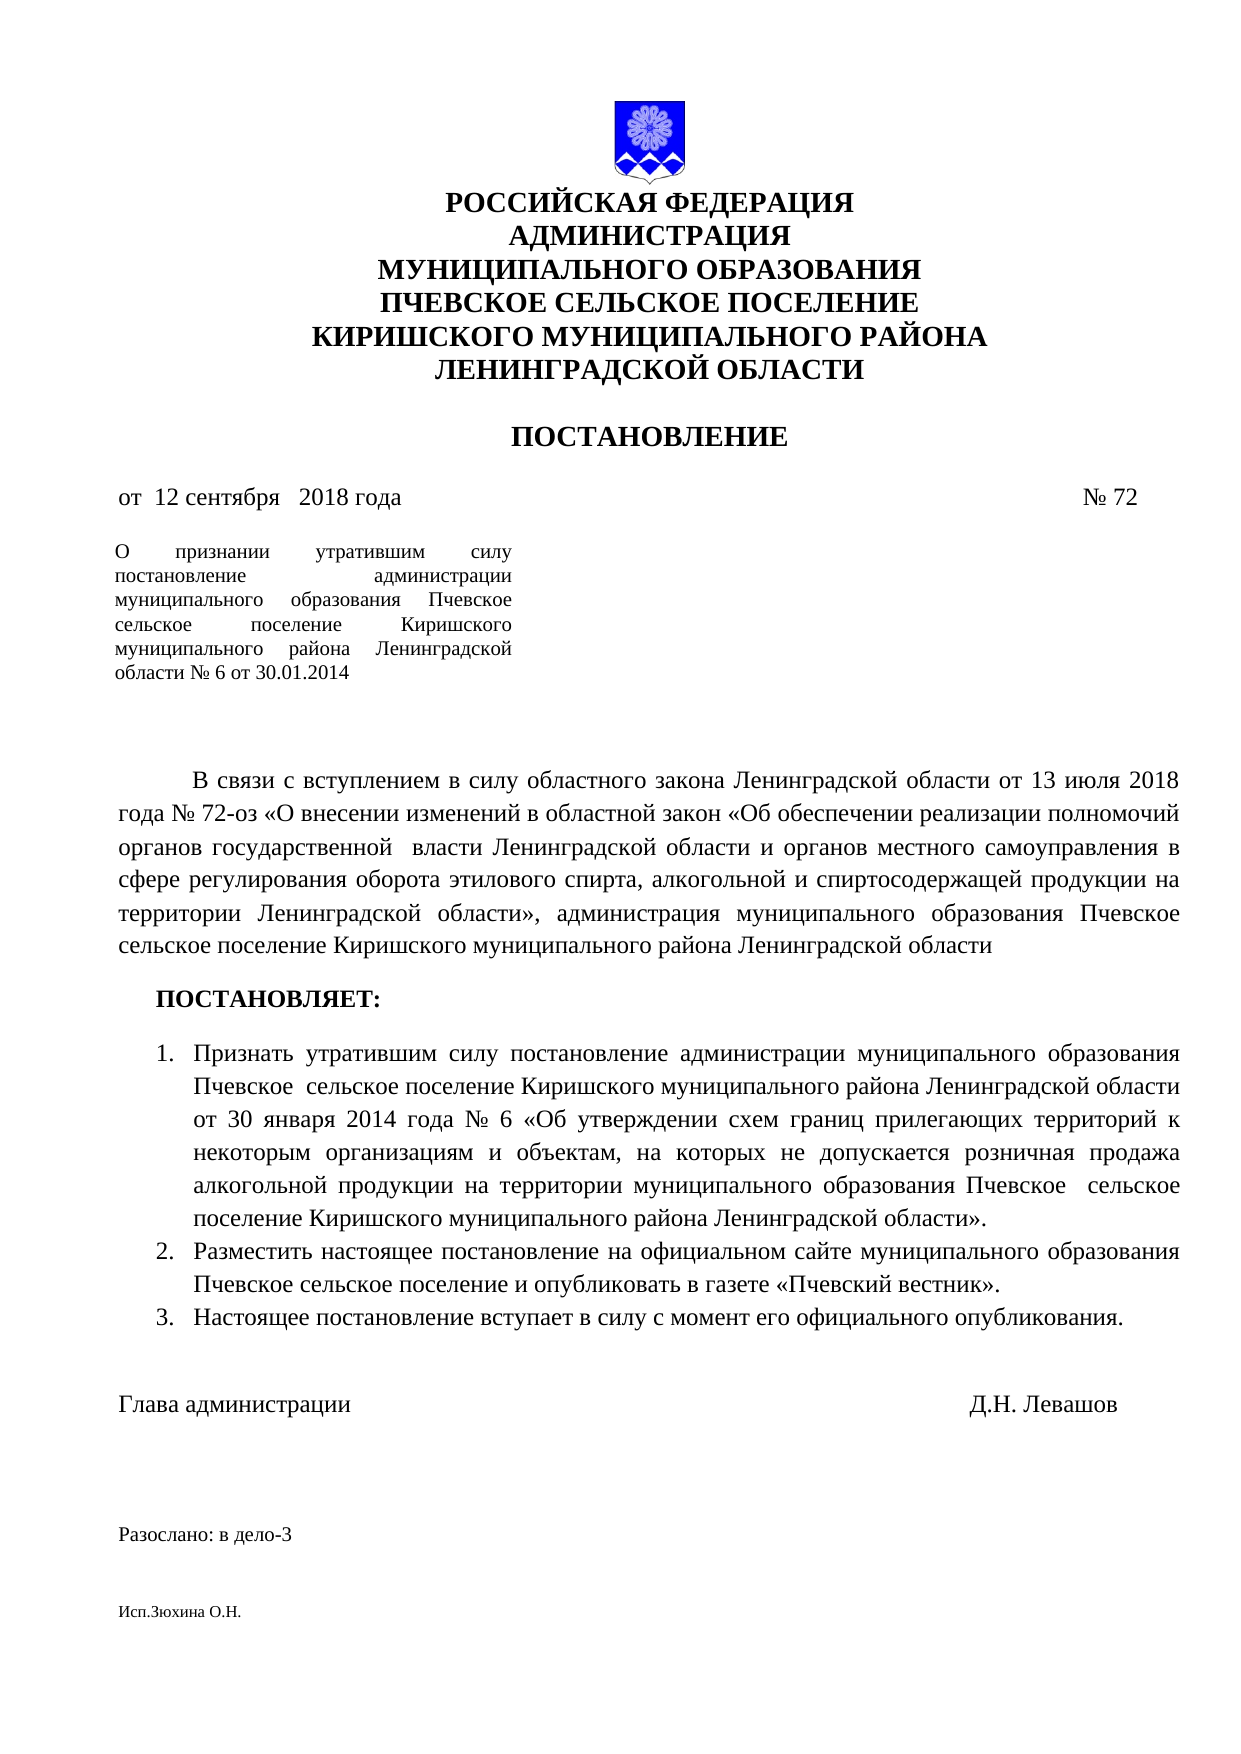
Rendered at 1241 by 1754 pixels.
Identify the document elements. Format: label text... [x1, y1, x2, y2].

text Глава администрации Д.Н. Левашов [118, 1389, 1181, 1418]
list Разместить настоящее постановление на официальном сайте муниципального образования Пчевское сельское поселение и опубликовать в газете «Пчевский вестник». [156, 1236, 1181, 1298]
text МУНИЦИПАЛЬНОГО ОБРАЗОВАНИЯ [118, 252, 1181, 285]
table_header О признании утратившим силу постановление администрации муниципального образования Пчевское сельское поселение Киришского муниципального района Ленинградской области № 6 от 30.01.2014 [103, 539, 523, 684]
text Разослано: в дело-3 [118, 1521, 1181, 1546]
text В связи с вступлением в силу областного закона Ленинградской области от 13 июля 2018 года № 72-оз «О внесении изменений в областной закон «Об обеспечении реализации полномочий органов государственной власти Ленинградской области и органов местного самоуправления в сфере регулирования оборота этилового спирта, алкогольной и спиртосодержащей продукции на территории Ленинградской области», администрация муниципального образования Пчевское сельское поселение Киришского муниципального района Ленинградской области [118, 766, 1181, 959]
list Признать утратившим силу постановление администрации муниципального образования Пчевское сельское поселение Киришского муниципального района Ленинградской области от 30 января 2014 года № 6 «Об утверждении схем границ прилегающих территорий к некоторым организациям и объектам, на которых не допускается розничная продажа алкогольной продукции на территории муниципального образования Пчевское сельское поселение Киришского муниципального района Ленинградской области». [156, 1038, 1181, 1232]
text ЛЕНИНГРАДСКОЙ ОБЛАСТИ [118, 352, 1181, 386]
text ПЧЕВСКОЕ СЕЛЬСКОЕ ПОСЕЛЕНИЕ [118, 285, 1181, 319]
list Настоящее постановление вступает в силу с момент его официального опубликования. [156, 1302, 1181, 1331]
text ПОСТАНОВЛЯЕТ: [118, 984, 1181, 1013]
text ПОСТАНОВЛЕНИЕ [118, 419, 1181, 453]
text Исп.Зюхина О.Н. [118, 1602, 1181, 1621]
text АДМИНИСТРАЦИЯ [118, 218, 1181, 252]
text РОССИЙСКАЯ ФЕДЕРАЦИЯ [118, 185, 1181, 218]
picture [614, 101, 685, 185]
text от 12 сентября 2018 года № 72 [118, 482, 1181, 511]
text КИРИШСКОГО МУНИЦИПАЛЬНОГО РАЙОНА [118, 319, 1181, 352]
